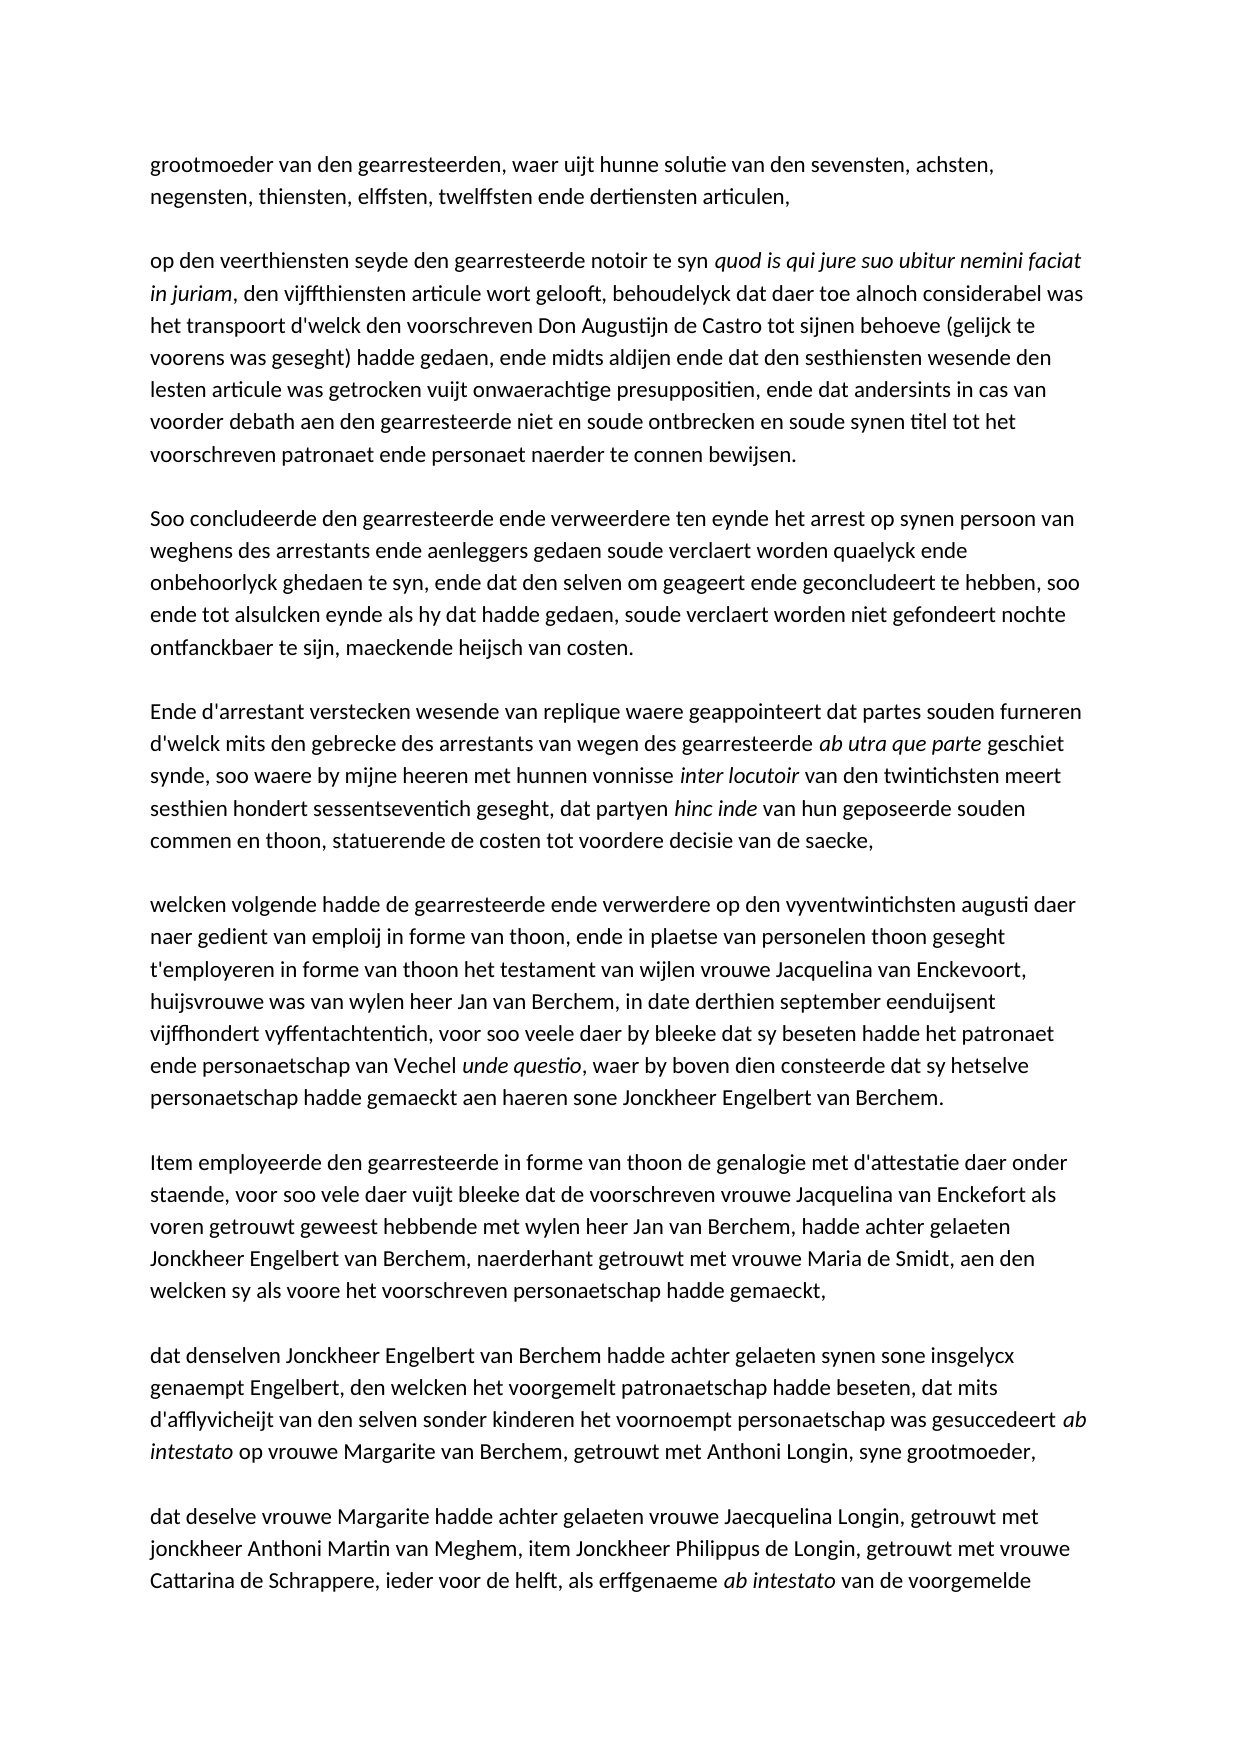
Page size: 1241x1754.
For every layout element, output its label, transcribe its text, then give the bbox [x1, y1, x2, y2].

text dat denselven Jonckheer Engelbert van Berchem hadde achter gelaeten synen sone insgelycx genaempt Engelbert, den welcken het voorgemelt patronaetschap hadde beseten, dat mits d'afflyvicheijt van den selven sonder kinderen het voornoempt personaetschap was gesuccedeert ab intestato op vrouwe Margarite van Berchem, getrouwt met Anthoni Longin, syne grootmoeder, [150, 1341, 1090, 1466]
text Soo concludeerde den gearresteerde ende verweerdere ten eynde het arrest op synen persoon van weghens des arrestants ende aenleggers gedaen soude verclaert worden quaelyck ende onbehoorlyck ghedaen te syn, ende dat den selven om geageert ende geconcludeert te hebben, soo ende tot alsulcken eynde als hy dat hadde gedaen, soude verclaert worden niet gefondeert nochte ontfanckbaer te sijn, maeckende heijsch van costen. [150, 504, 1090, 661]
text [150, 1502, 1090, 1594]
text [150, 150, 1090, 210]
text op den veerthiensten seyde den gearresteerde notoir te syn quod is qui jure suo ubitur nemini faciat in juriam, den vijffthiensten articule wort gelooft, behoudelyck dat daer toe alnoch considerabel was het transpoort d'welck den voorschreven Don Augustijn de Castro tot sijnen behoeve (gelijck te voorens was geseght) hadde gedaen, ende midts aldijen ende dat den sesthiensten wesende den lesten articule was getrocken vuijt onwaerachtige presuppositien, ende dat andersints in cas van voorder debath aen den gearresteerde niet en soude ontbrecken en soude synen titel tot het voorschreven patronaet ende personaet naerder te connen bewijsen. [150, 247, 1090, 468]
text Item employeerde den gearresteerde in forme van thoon de genalogie met d'attestatie daer onder staende, voor soo vele daer vuijt bleeke dat de voorschreven vrouwe Jacquelina van Enckefort als voren getrouwt geweest hebbende met wylen heer Jan van Berchem, hadde achter gelaeten Jonckheer Engelbert van Berchem, naerderhant getrouwt met vrouwe Maria de Smidt, aen den welcken sy als voore het voorschreven personaetschap hadde gemaeckt, [150, 1148, 1090, 1304]
text welcken volgende hadde de gearresteerde ende verwerdere op den vyventwintichsten augusti daer naer gedient van emploij in forme van thoon, ende in plaetse van personelen thoon geseght t'employeren in forme van thoon het testament van wijlen vrouwe Jacquelina van Enckevoort, huijsvrouwe was van wylen heer Jan van Berchem, in date derthien september eenduijsent vijffhondert vyffentachtentich, voor soo veele daer by bleeke dat sy beseten hadde het patronaet ende personaetschap van Vechel unde questio, waer by boven dien consteerde dat sy hetselve personaetschap hadde gemaeckt aen haeren sone Jonckheer Engelbert van Berchem. [150, 890, 1090, 1111]
text Ende d'arrestant verstecken wesende van replique waere geappointeert dat partes souden furneren d'welck mits den gebrecke des arrestants van wegen des gearresteerde ab utra que parte geschiet synde, soo waere by mijne heeren met hunnen vonnisse inter locutoir van den twintichsten meert sesthien hondert sessentseventich geseght, dat partyen hinc inde van hun geposeerde souden commen en thoon, statuerende de costen tot voordere decisie van de saecke, [150, 697, 1090, 854]
